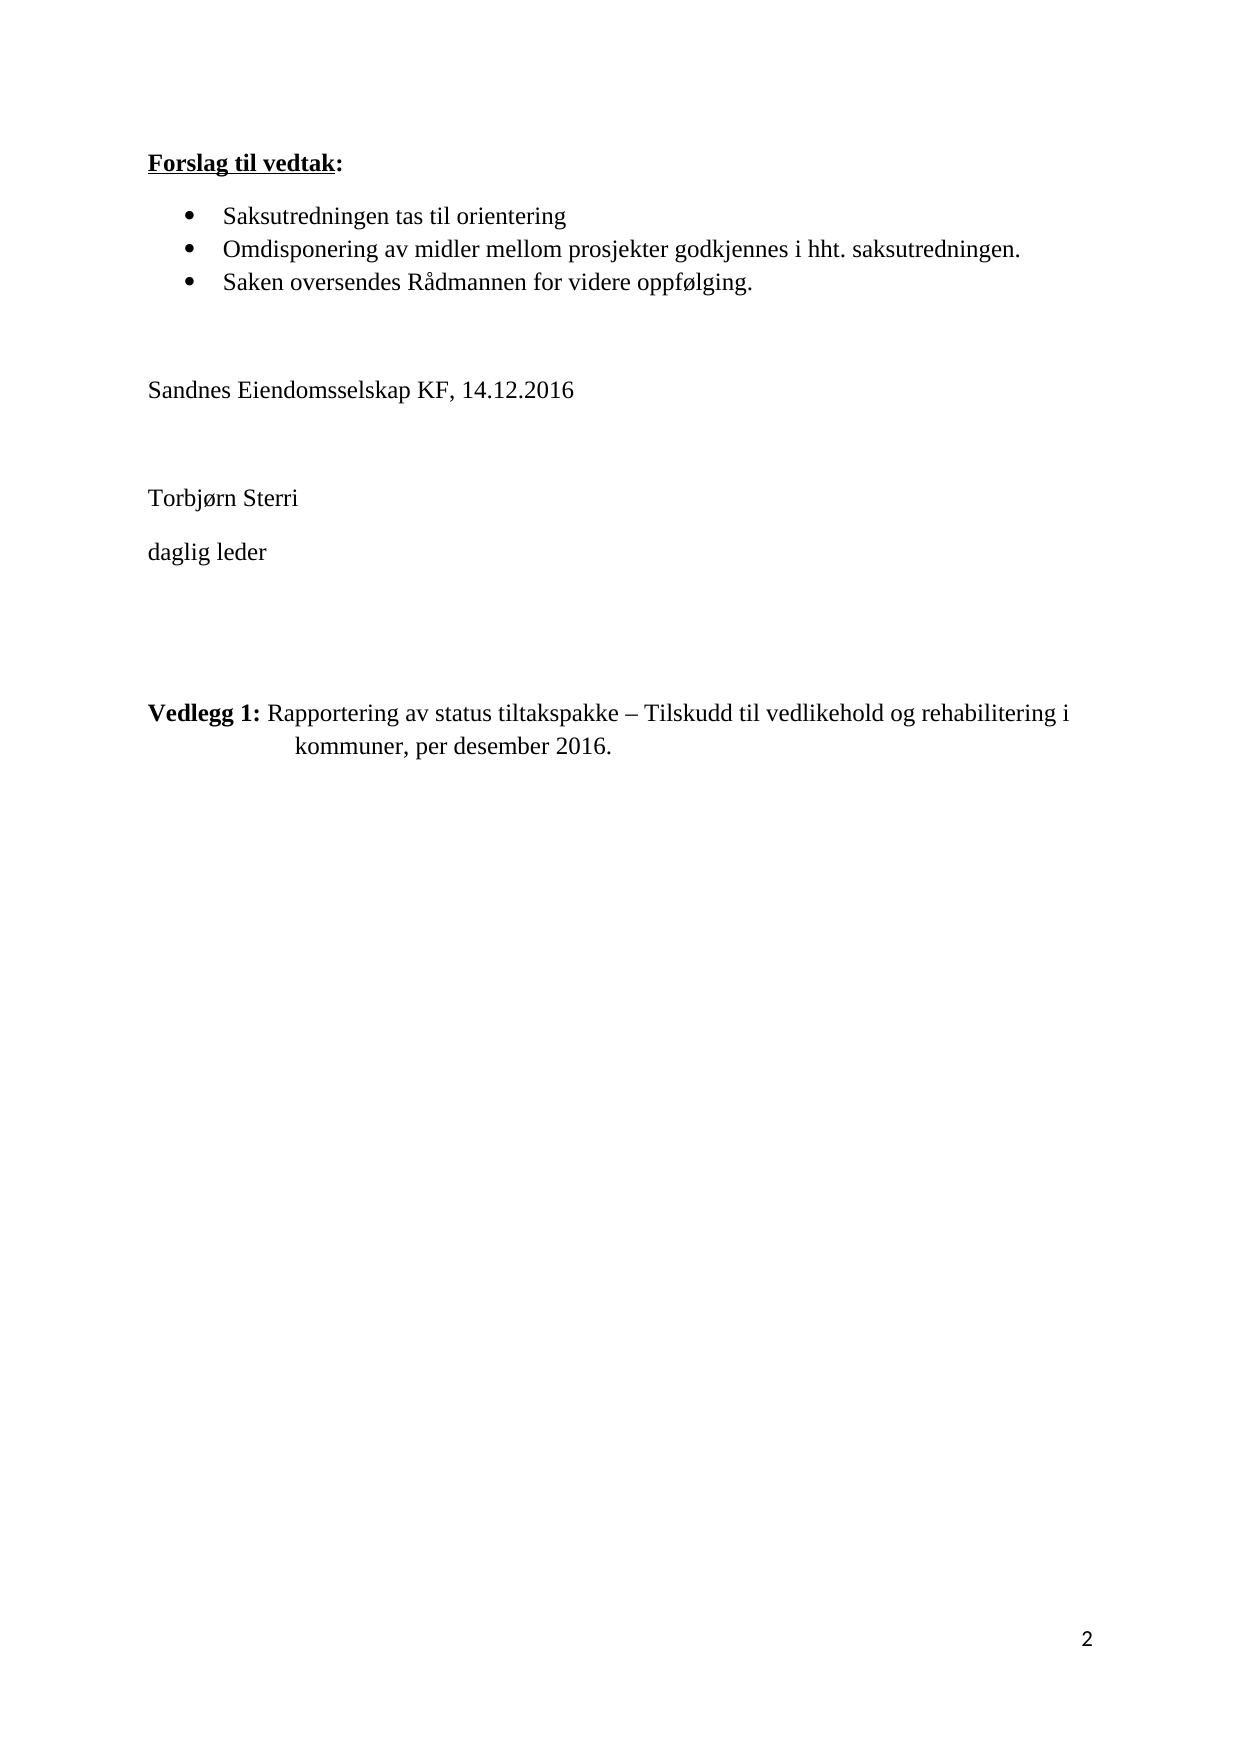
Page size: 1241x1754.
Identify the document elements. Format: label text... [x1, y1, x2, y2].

list Omdisponering av midler mellom prosjekter godkjennes i hht. saksutredningen. [185, 234, 1093, 263]
text Forslag til vedtak: [148, 148, 1093, 176]
text Torbjørn Sterri [148, 483, 1093, 512]
text Sandnes Eiendomsselskap KF, 14.12.2016 [148, 375, 1093, 404]
list Saken oversendes Rådmannen for videre oppfølging. [185, 267, 1093, 296]
text daglig leder [148, 537, 1093, 566]
text Vedlegg 1: Rapportering av status tiltakspakke – Tilskudd til vedlikehold og rehabilitering i kommuner, per desember 2016. [148, 698, 1093, 760]
list Saksutredningen tas til orientering [185, 201, 1093, 230]
